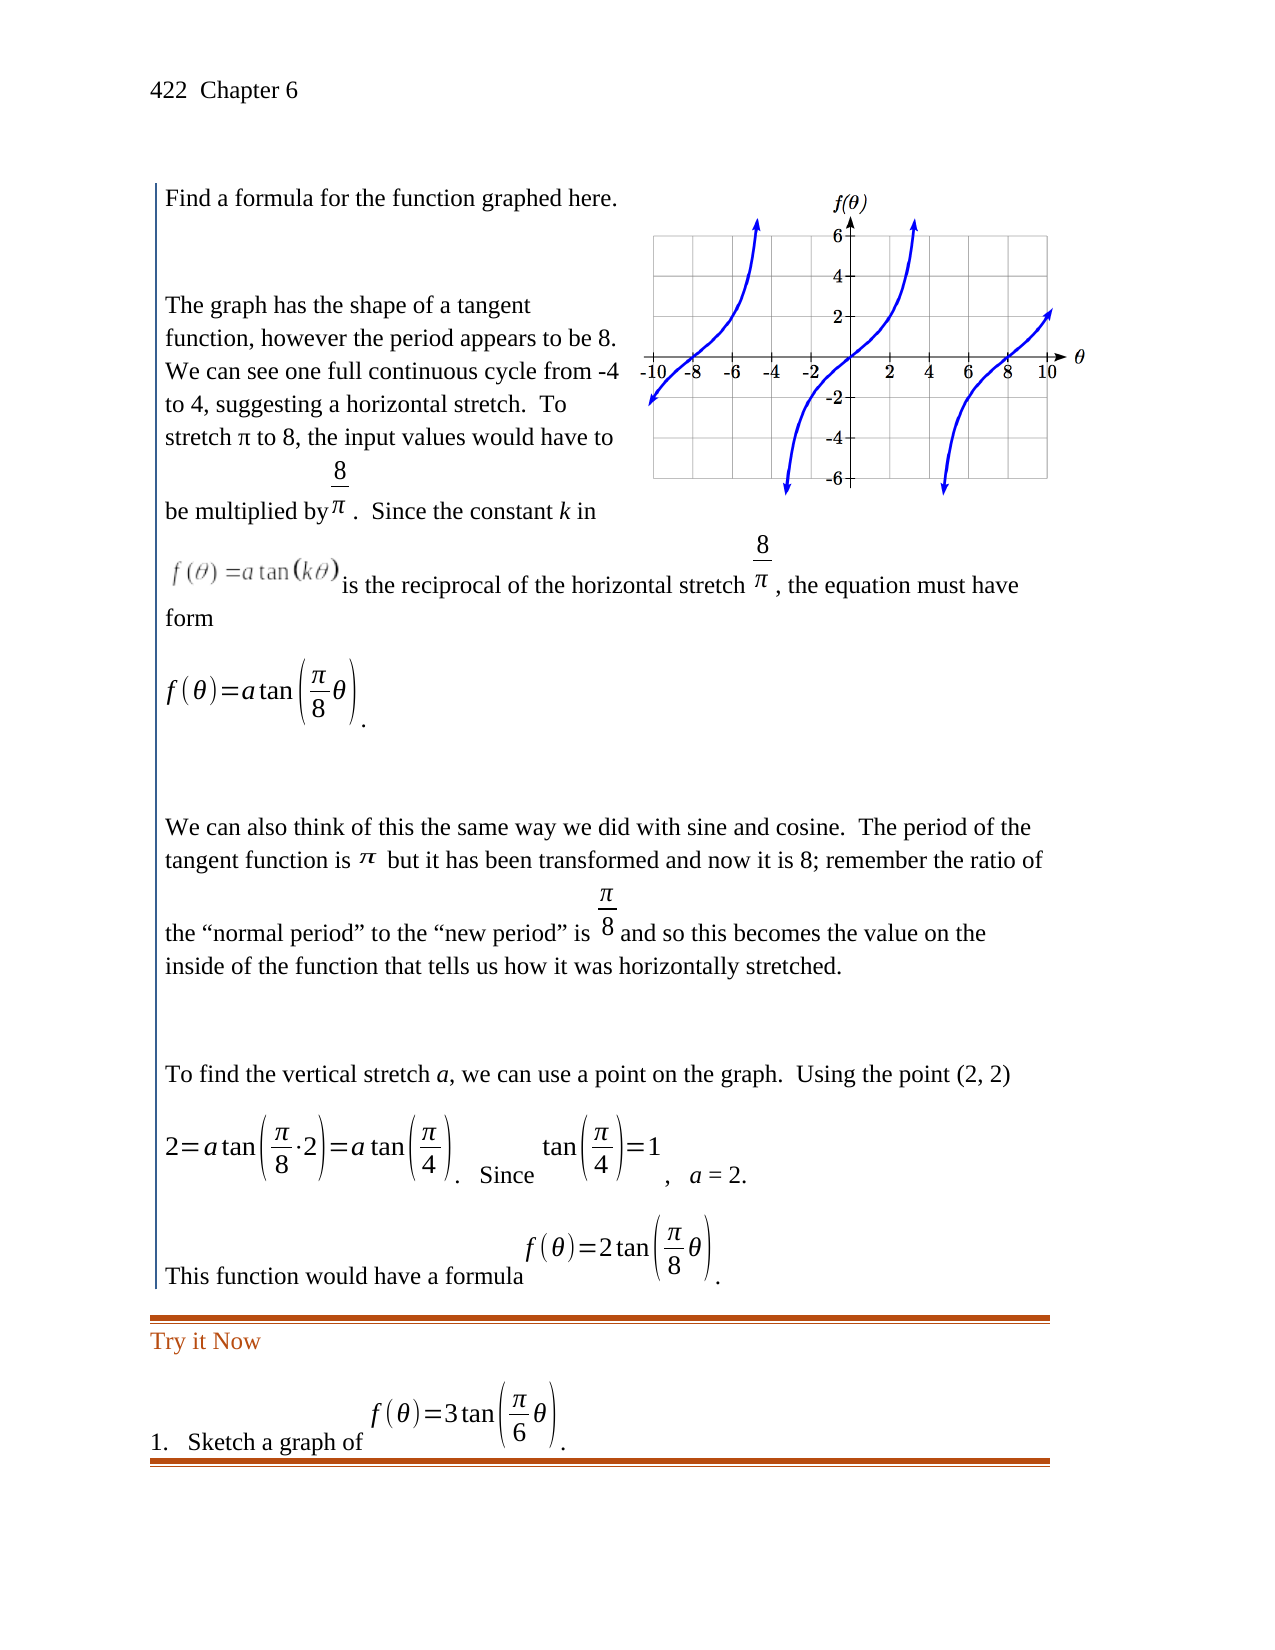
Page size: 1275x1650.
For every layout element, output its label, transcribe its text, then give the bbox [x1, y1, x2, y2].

text . Since , a = 2. [157, 1113, 1050, 1189]
text This function would have a formula. [157, 1214, 1050, 1289]
text . [157, 657, 1050, 733]
list Sketch a graph of . [150, 1380, 1050, 1458]
text We can also think of this the same way we did with sine and cosine. The period of the tangent function is but it has been transformed and now it is 8; remember the ratio of the “normal period” to the “new period” is and so this becomes the value on the inside of the function that tells us how it was horizontally stretched. [157, 812, 1050, 980]
text The graph has the shape of a tangent function, however the period appears to be 8. We can see one full continuous cycle from -4 to 4, suggesting a horizontal stretch. To stretch π to 8, the input values would have to be multiplied by. Since the constant k in is the reciprocal of the horizontal stretch , the equation must have form [157, 290, 1050, 632]
picture [637, 192, 1085, 496]
text Try it Now [150, 1324, 1050, 1355]
text To find the vertical stretch a, we can use a point on the graph. Using the point (2, 2) [157, 1059, 1050, 1088]
text Find a formula for the function graphed here. [157, 183, 1050, 211]
